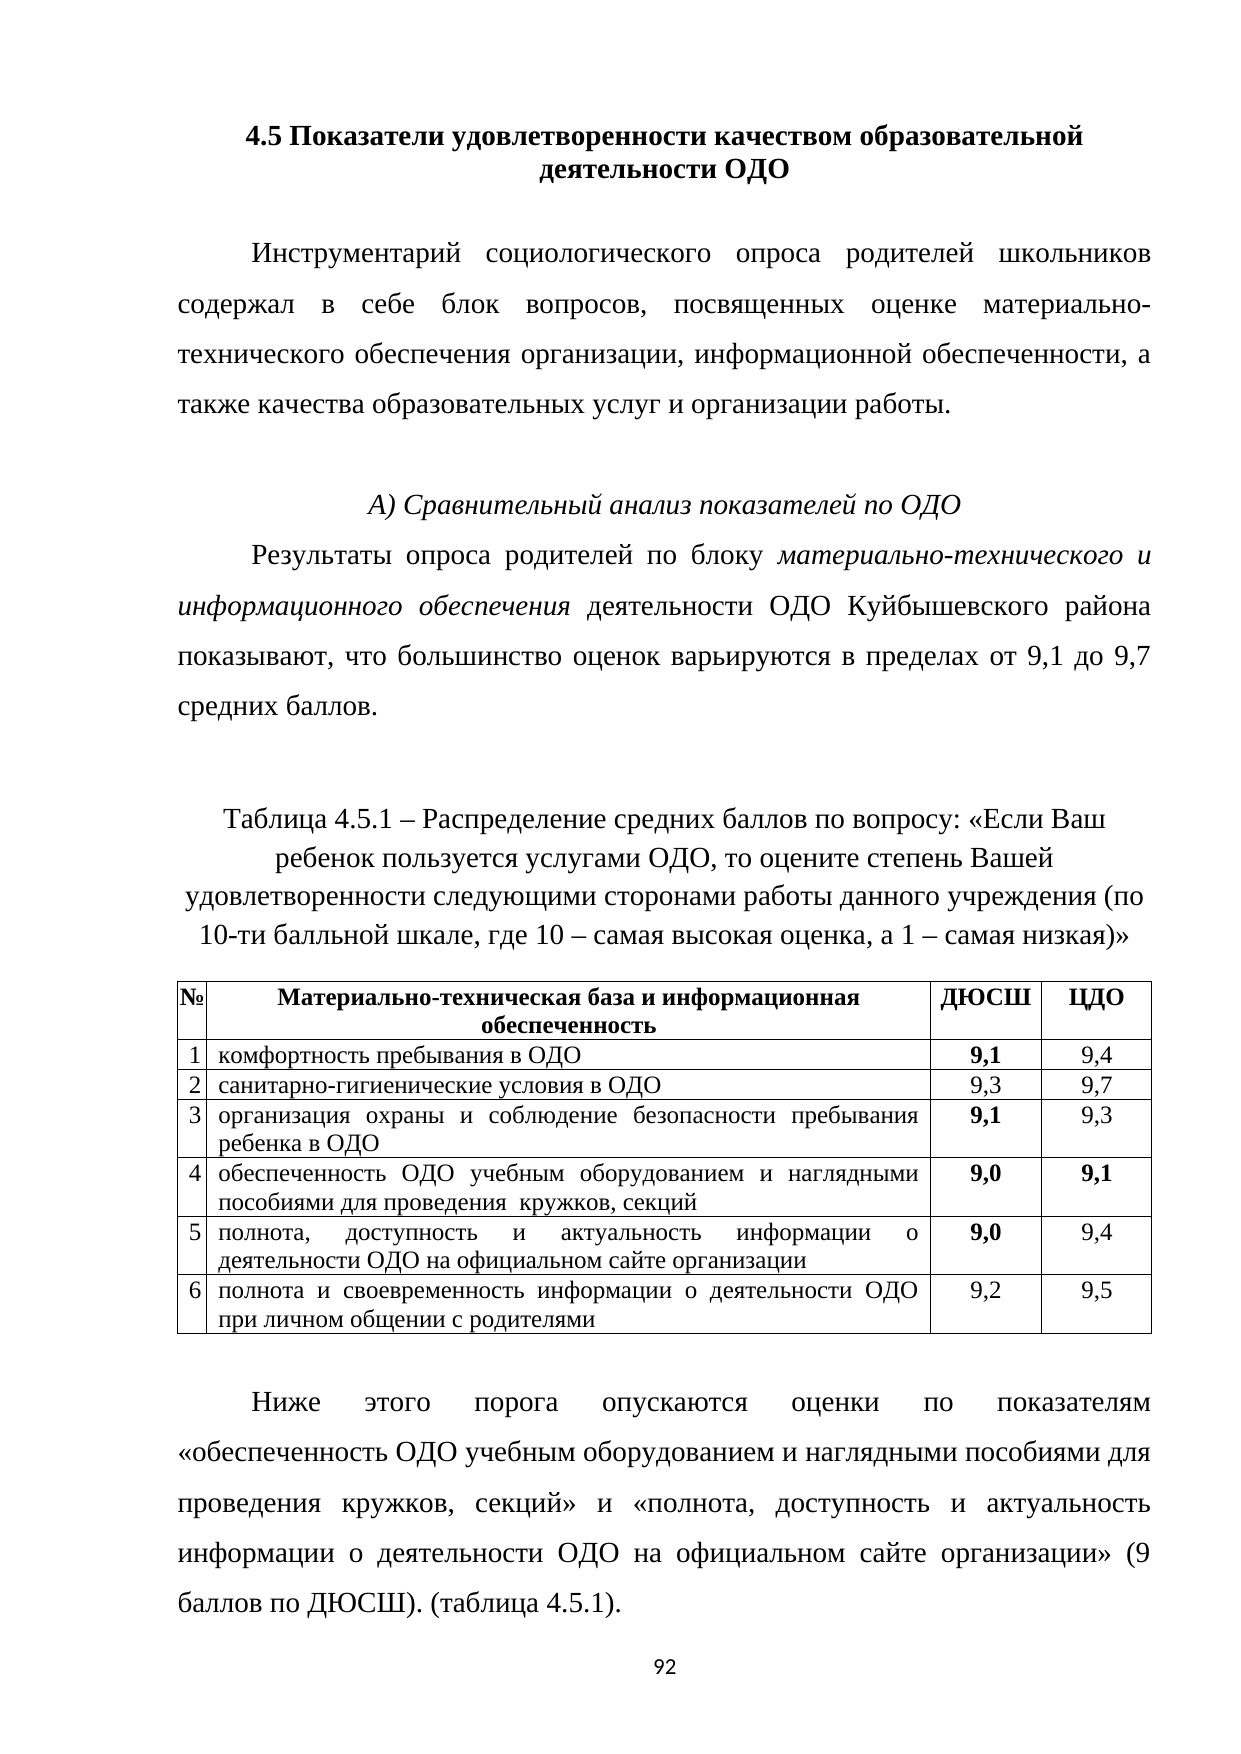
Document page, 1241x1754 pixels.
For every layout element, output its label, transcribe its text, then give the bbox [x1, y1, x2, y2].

subtitle 4.5 Показатели удовлетворенности качеством образовательной деятельности ОДО [177, 118, 1152, 185]
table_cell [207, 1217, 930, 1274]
text Ниже этого порога опускаются оценки по показателям «обеспеченность ОДО учебным оборудованием и наглядными пособиями для проведения кружков, секций» и «полнота, доступность и актуальность информации о деятельности ОДО на официальном сайте организации» (9 баллов по ДЮСШ). (таблица 4.5.1). [177, 1384, 1152, 1619]
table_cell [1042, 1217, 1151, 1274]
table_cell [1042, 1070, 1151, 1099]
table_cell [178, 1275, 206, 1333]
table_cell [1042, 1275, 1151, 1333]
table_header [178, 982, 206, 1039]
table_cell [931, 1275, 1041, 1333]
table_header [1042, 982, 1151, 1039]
text Результаты опроса родителей по блоку материально-технического и информационного обеспечения деятельности ОДО Куйбышевского района показывают, что большинство оценок варьируются в пределах от 9,1 до 9,7 средних баллов. [177, 537, 1152, 722]
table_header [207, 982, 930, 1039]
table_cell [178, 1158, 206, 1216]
list А) Сравнительный анализ показателей по ОДО [177, 487, 1152, 521]
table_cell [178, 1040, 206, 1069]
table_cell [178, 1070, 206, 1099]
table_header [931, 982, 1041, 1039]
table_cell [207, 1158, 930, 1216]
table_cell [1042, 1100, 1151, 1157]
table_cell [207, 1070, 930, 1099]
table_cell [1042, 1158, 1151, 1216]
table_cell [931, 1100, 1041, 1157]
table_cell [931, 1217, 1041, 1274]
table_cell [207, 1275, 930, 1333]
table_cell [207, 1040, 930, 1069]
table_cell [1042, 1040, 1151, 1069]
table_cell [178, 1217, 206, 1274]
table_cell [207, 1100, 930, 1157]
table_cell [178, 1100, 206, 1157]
text Таблица 4.5.1 – Распределение средних баллов по вопросу: «Если Ваш ребенок пользуется услугами ОДО, то оцените степень Вашей удовлетворенности следующими сторонами работы данного учреждения (по 10-ти балльной шкале, где 10 – самая высокая оценка, а 1 – самая низкая)» [177, 801, 1152, 951]
list Инструментарий социологического опроса родителей школьников содержал в себе блок вопросов, посвященных оценке материально-технического обеспечения организации, информационной обеспеченности, а также качества образовательных услуг и организации работы. [177, 236, 1152, 420]
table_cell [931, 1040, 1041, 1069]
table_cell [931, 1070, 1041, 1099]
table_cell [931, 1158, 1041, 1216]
